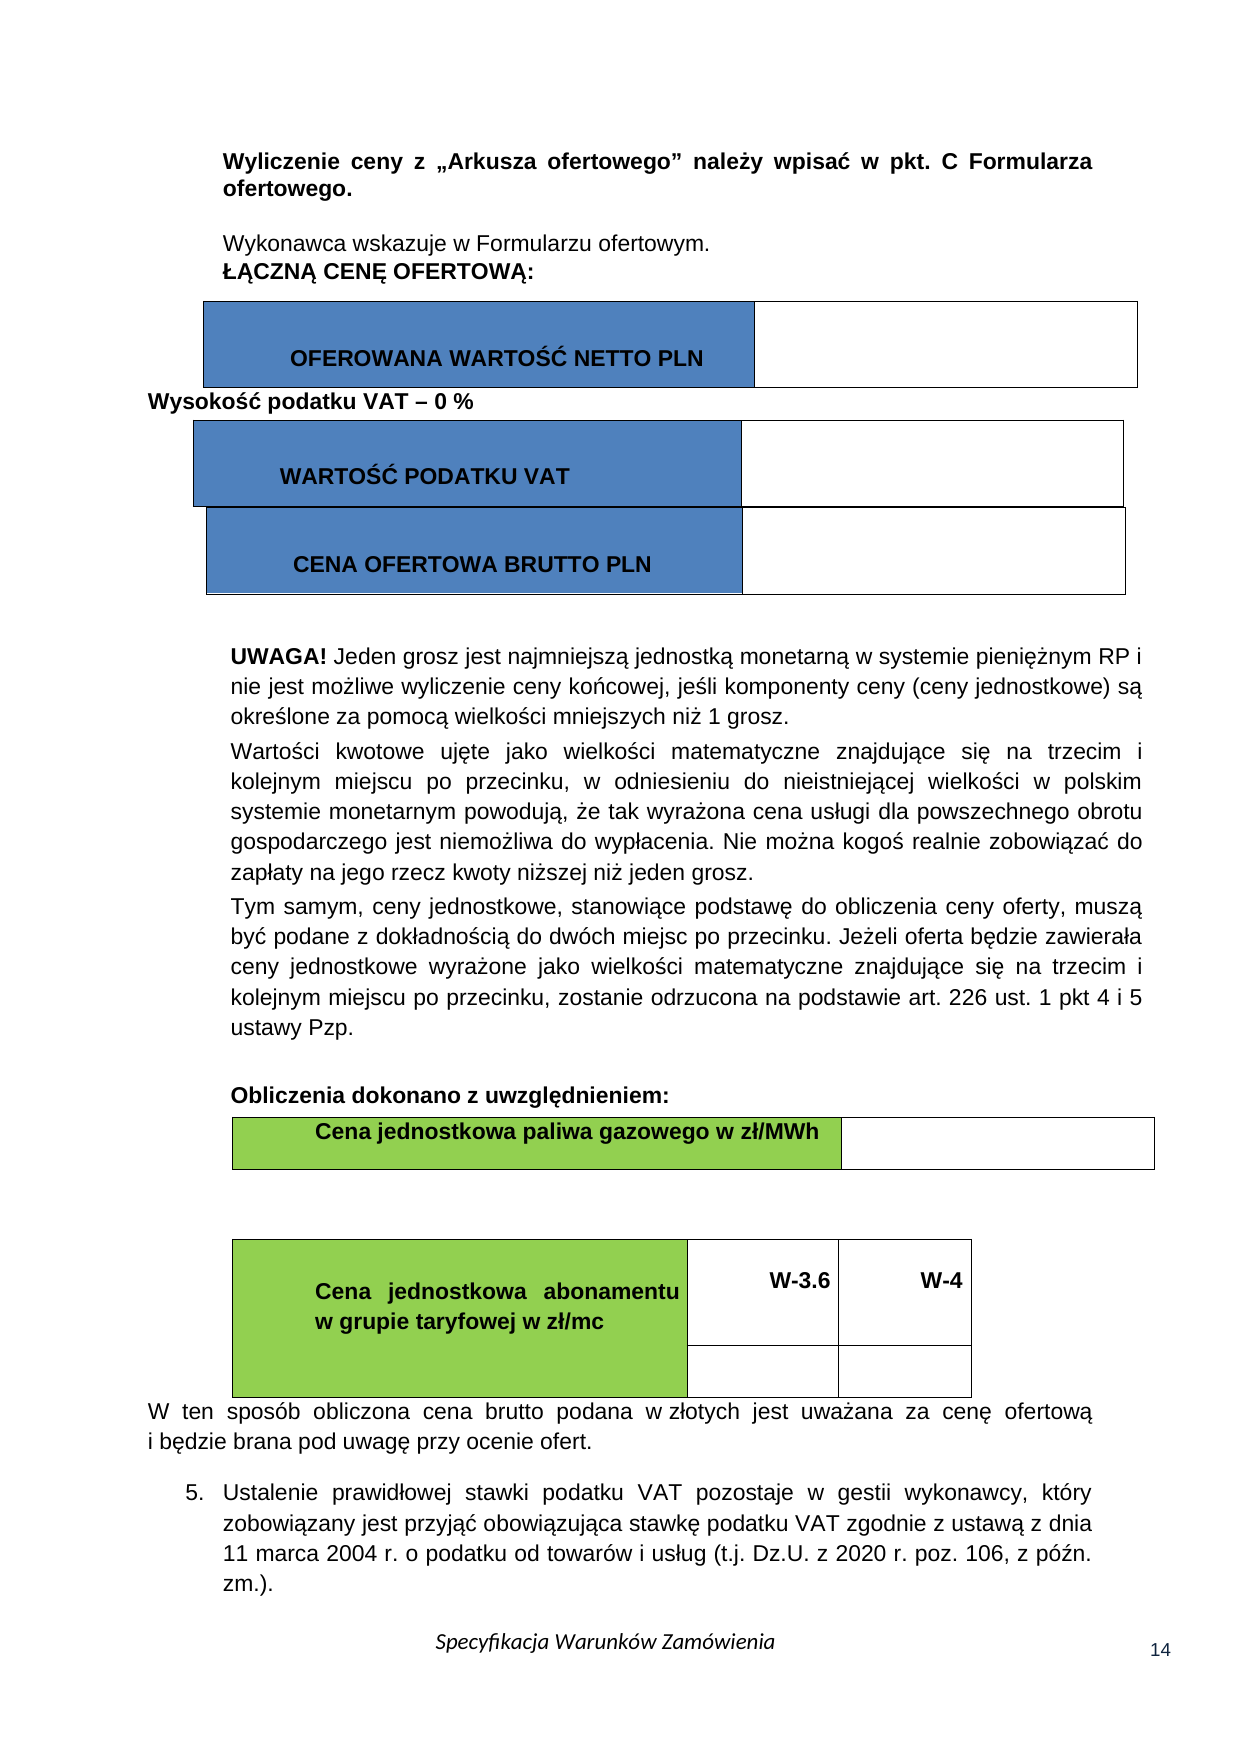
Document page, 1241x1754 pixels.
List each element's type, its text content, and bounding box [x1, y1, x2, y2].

table_header OFEROWANA WARTOŚĆ NETTO PLN [204, 302, 754, 387]
text Wyliczenie ceny z „Arkusza ofertowego” należy wpisać w pkt. C Formularza ofertowego. [223, 148, 1093, 202]
table_header [755, 302, 1137, 387]
text Wykonawca wskazuje w Formularzu ofertowym. [223, 230, 1093, 257]
text W ten sposób obliczona cena brutto podana w złotych jest uważana za cenę ofertową i będzie brana pod uwagę przy ocenie ofert. [148, 1398, 1093, 1454]
table_header UWAGA! Jeden grosz jest najmniejszą jednostką monetarną w systemie pieniężnym RP i nie jest możliwe wyliczenie ceny końcowej, jeśli komponenty ceny (ceny jednostkowe) są określone za pomocą wielkości mniejszych niż 1 grosz. Wartości kwotowe ujęte jako wielkości matematyczne znajdujące się na trzecim i kolejnym miejscu po przecinku, w odniesieniu do nieistniejącej wielkości w polskim systemie monetarnym powodują, że tak wyrażona cena usługi dla powszechnego obrotu gospodarczego jest niemożliwa do wypłacenia. Nie można kogoś realnie zobowiązać do zapłaty na jego rzecz kwoty niższej niż jeden grosz. Tym samym, ceny jednostkowe, stanowiące podstawę do obliczenia ceny oferty, muszą być podane z dokładnością do dwóch miejsc po przecinku. Jeżeli oferta będzie zawierała ceny jednostkowe wyrażone jako wielkości matematyczne znajdujące się na trzecim i kolejnym miejscu po przecinku, zostanie odrzucona na podstawie art. 226 ust. 1 pkt 4 i 5 ustawy Pzp. Obliczenia dokonano z uwzględnieniem: [144, 643, 1154, 1398]
list Ustalenie prawidłowej stawki podatku VAT pozostaje w gestii wykonawcy, który zobowiązany jest przyjąć obowiązująca stawkę podatku VAT zgodnie z ustawą z dnia 11 marca 2004 r. o podatku od towarów i usług (t.j. Dz.U. z 2020 r. poz. 106, z późn. zm.). [185, 1479, 1093, 1596]
table_header WARTOŚĆ PODATKU VAT [194, 421, 741, 506]
table_header [743, 508, 1125, 593]
text Wysokość podatku VAT – 0 % [148, 388, 1093, 414]
table_header CENA OFERTOWA BRUTTO PLN [207, 508, 742, 593]
table_header [742, 421, 1123, 506]
text ŁĄCZNĄ CENĘ OFERTOWĄ: [223, 258, 1093, 284]
